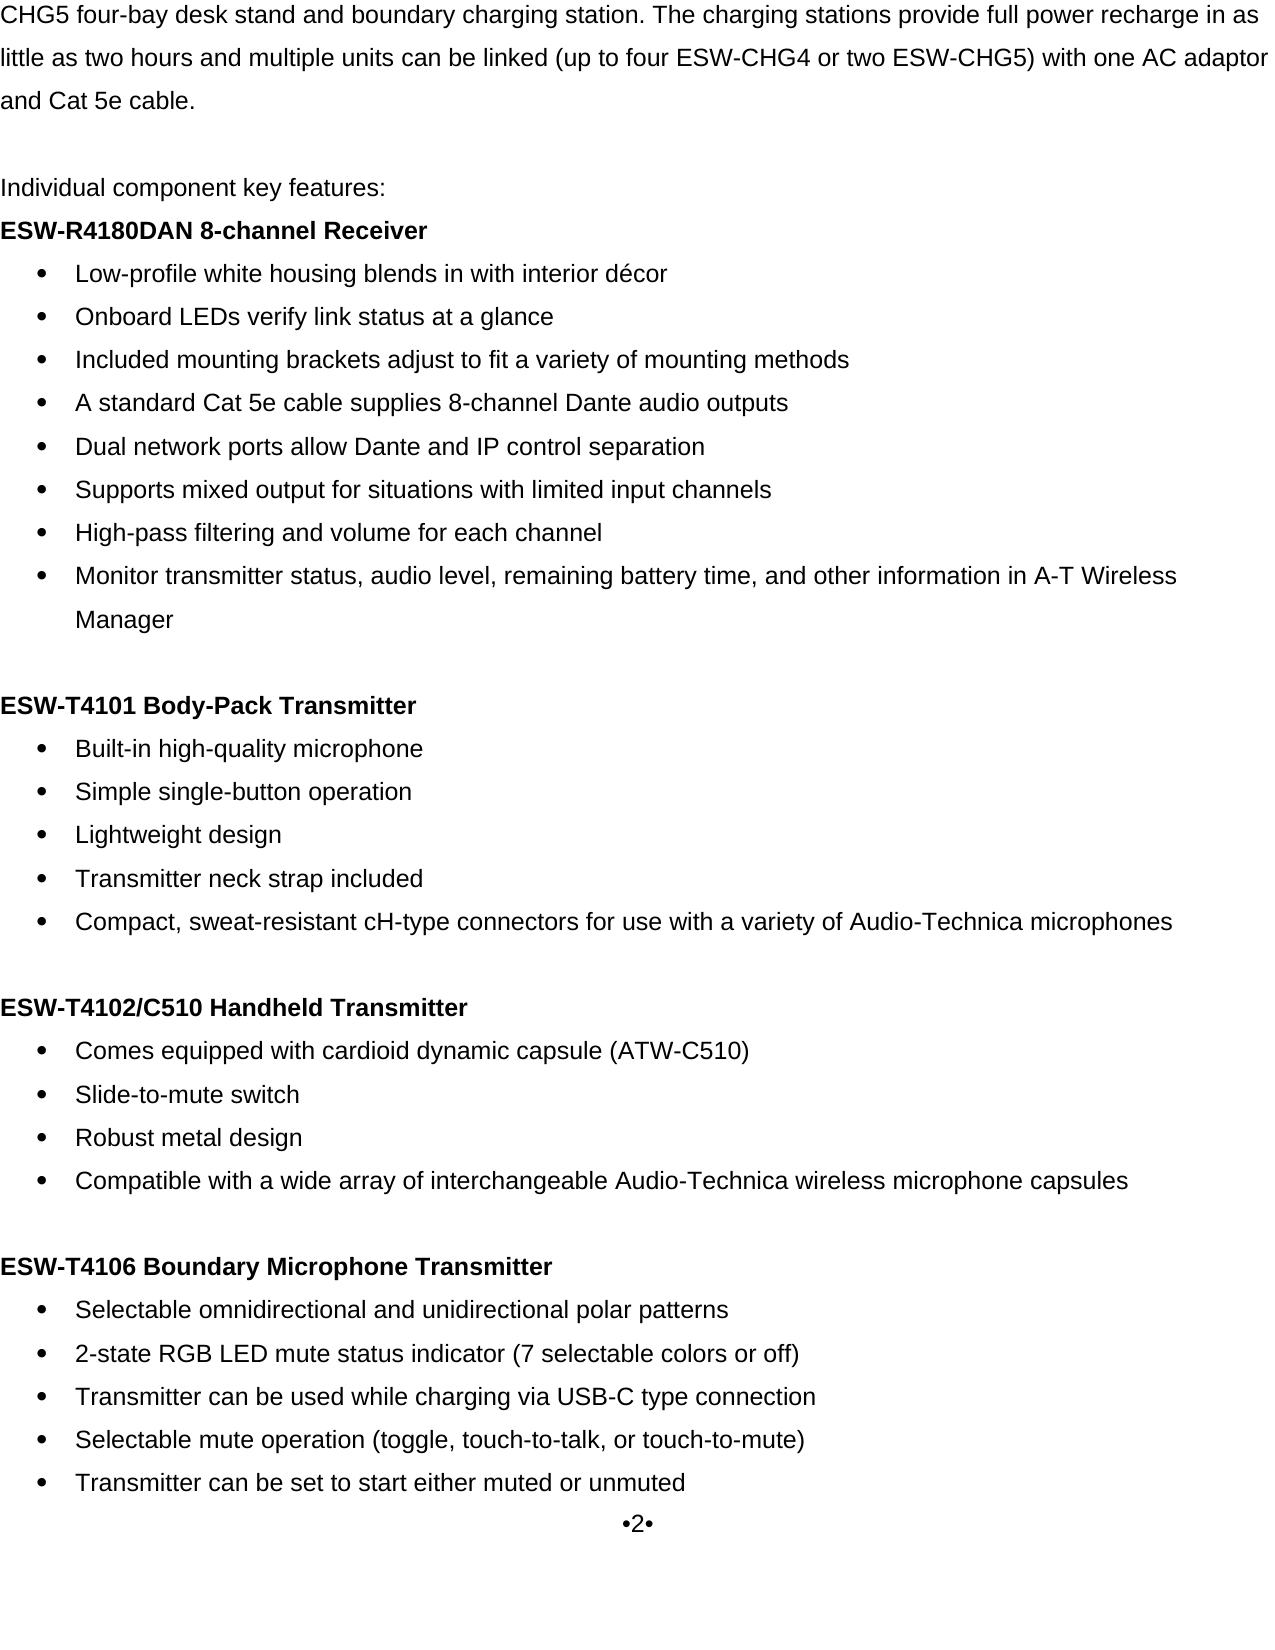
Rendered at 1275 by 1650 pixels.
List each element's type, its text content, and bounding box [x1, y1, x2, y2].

text ESW-T4101 Body-Pack Transmitter [0, 691, 1275, 719]
list Dual network ports allow Dante and IP control separation [37, 432, 1275, 461]
list Lightweight design [37, 820, 1275, 849]
text ESW-R4180DAN 8-channel Receiver [0, 216, 1275, 244]
text Individual component key features: [0, 172, 1275, 201]
text ESW-T4106 Boundary Microphone Transmitter [0, 1252, 1275, 1281]
list Simple single-button operation [37, 777, 1275, 806]
list Slide-to-mute switch [37, 1079, 1275, 1108]
list Compact, sweat-resistant cH-type connectors for use with a variety of Audio-Technica microphones [37, 907, 1275, 936]
list Comes equipped with cardioid dynamic capsule (ATW-C510) [37, 1036, 1275, 1065]
list Included mounting brackets adjust to fit a variety of mounting methods [37, 345, 1275, 374]
list Transmitter can be set to start either muted or unmuted [37, 1468, 1275, 1497]
list Low-profile white housing blends in with interior décor [37, 259, 1275, 288]
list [37, 1425, 1275, 1454]
list Compatible with a wide array of interchangeable Audio-Technica wireless microphone capsules [37, 1166, 1275, 1195]
list Built-in high-quality microphone [37, 734, 1275, 763]
text ESW-T4102/C510 Handheld Transmitter [0, 993, 1275, 1022]
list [37, 1382, 1275, 1411]
list Selectable omnidirectional and unidirectional polar patterns [37, 1296, 1275, 1324]
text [0, 0, 1275, 115]
list Supports mixed output for situations with limited input channels [37, 475, 1275, 504]
list Robust metal design [37, 1123, 1275, 1152]
list High-pass filtering and volume for each channel [37, 518, 1275, 547]
list Onboard LEDs verify link status at a glance [37, 302, 1275, 331]
list Transmitter neck strap included [37, 864, 1275, 892]
list Monitor transmitter status, audio level, remaining battery time, and other information in A-T Wireless Manager [37, 561, 1275, 633]
list A standard Cat 5e cable supplies 8-channel Dante audio outputs [37, 388, 1275, 417]
list 2-state RGB LED mute status indicator (7 selectable colors or off) [37, 1339, 1275, 1368]
